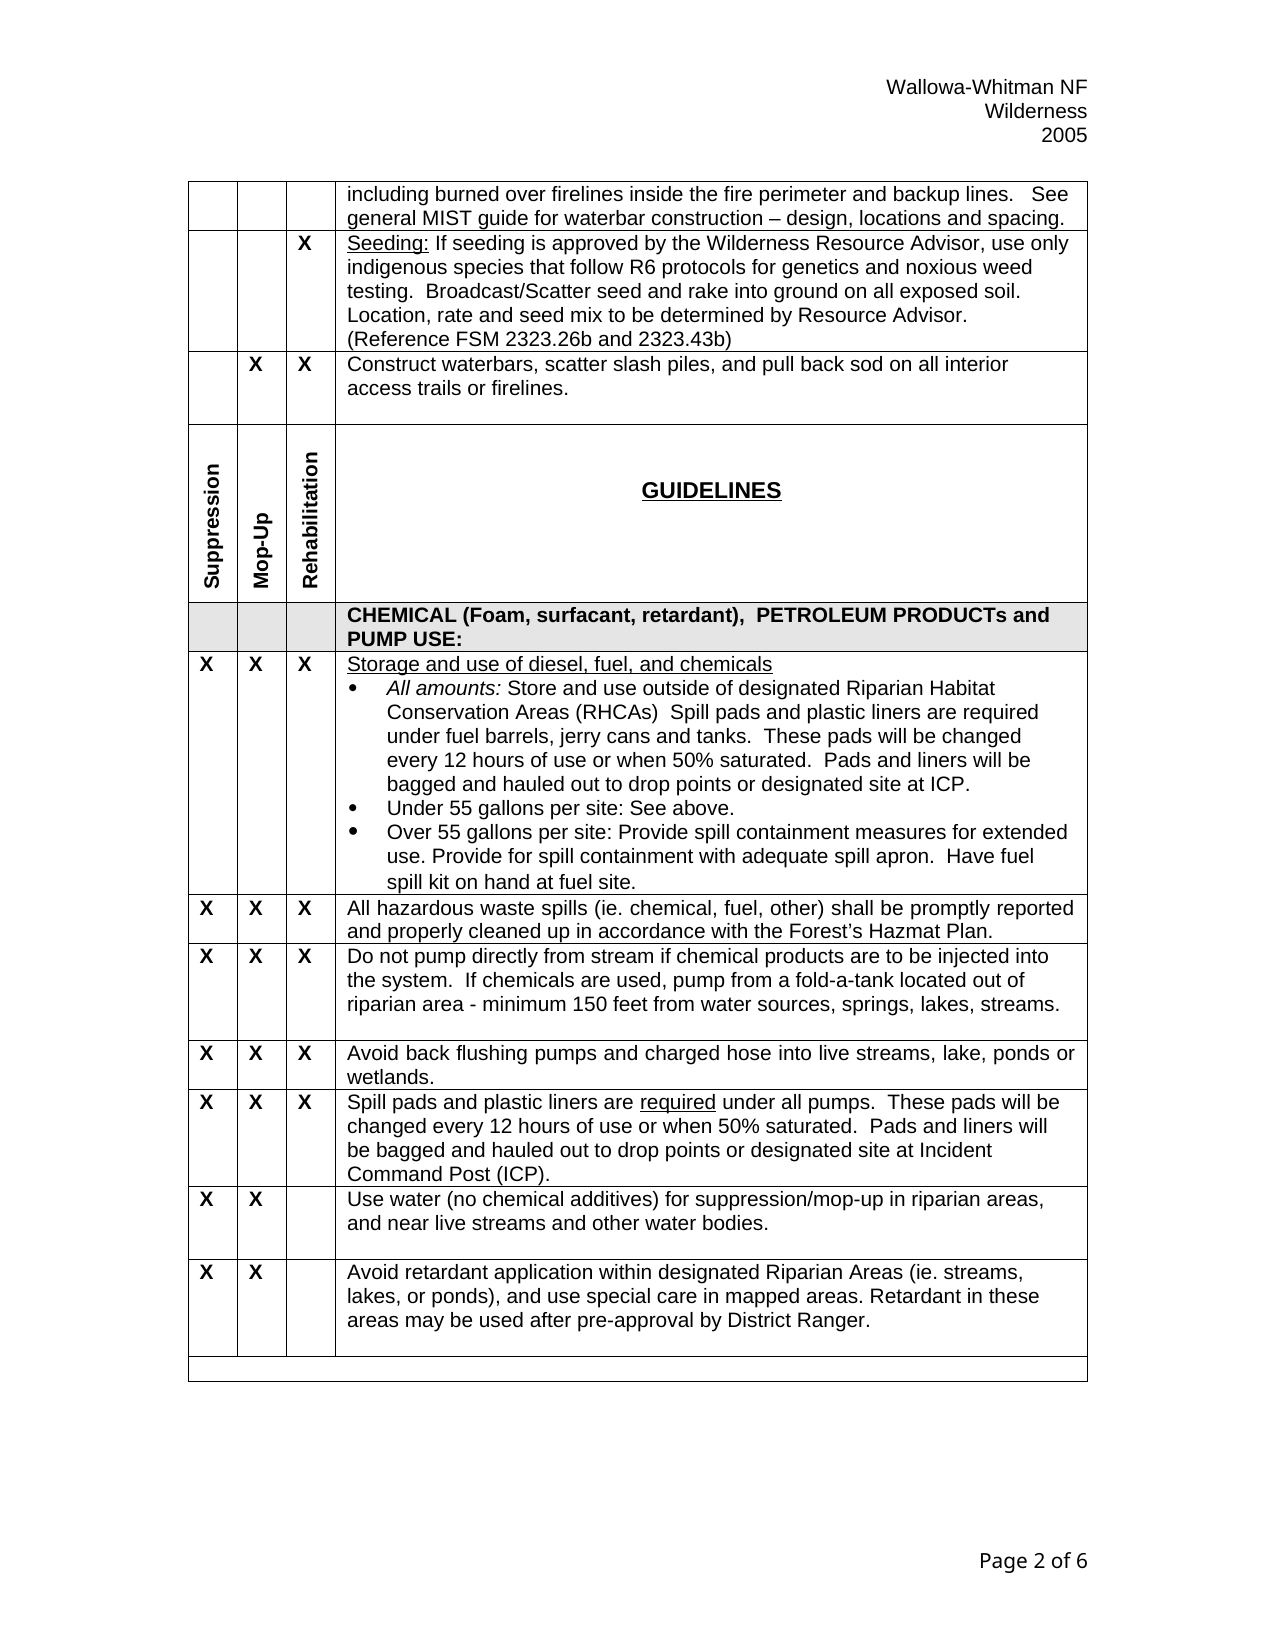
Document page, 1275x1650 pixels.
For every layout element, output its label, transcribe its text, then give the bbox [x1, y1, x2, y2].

table_cell X [238, 352, 286, 424]
table_cell All hazardous waste spills (ie. chemical, fuel, other) shall be promptly reported and properly cleaned up in accordance with the ’s Hazmat Plan. [336, 895, 1087, 943]
table_cell X [287, 352, 335, 424]
table_cell [336, 1357, 1087, 1381]
table_cell [287, 1187, 335, 1259]
table_cell Rehabilitation [287, 425, 335, 602]
table_cell [286, 1357, 336, 1381]
table_cell [287, 1260, 335, 1356]
table_cell [287, 603, 335, 651]
table_cell X [287, 944, 335, 1040]
table_cell [189, 1357, 237, 1381]
table_cell GUIDELINES [336, 425, 1087, 602]
table_cell [189, 182, 237, 230]
table_cell X [238, 1090, 286, 1186]
table_cell X [189, 1090, 237, 1186]
table_cell [189, 352, 237, 424]
table_cell Mop-Up [238, 425, 286, 602]
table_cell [336, 182, 1087, 230]
table_cell X [287, 652, 335, 894]
table_cell [238, 231, 286, 351]
table_cell X [189, 1260, 237, 1356]
table_cell X [287, 895, 335, 943]
table_cell X [238, 182, 286, 230]
table_cell CHEMICAL (Foam, surfacant, retardant), PETROLEUM PRODUCTs and PUMP USE: [336, 603, 1087, 651]
table_cell Suppression [189, 425, 237, 602]
table_cell X [189, 944, 237, 1040]
table_cell X [238, 1260, 286, 1356]
table_cell X [189, 652, 237, 894]
table_cell [238, 603, 286, 651]
table_cell X [238, 652, 286, 894]
table_cell X [189, 1041, 237, 1089]
table_cell Use water (no chemical additives) for suppression/mop-up in riparian areas, and near live streams and other water bodies. [336, 1187, 1087, 1259]
table_cell [189, 603, 237, 651]
table_cell Seeding: If seeding is approved by the Wilderness Resource Advisor, use only indigenous species that follow R6 protocols for genetics and noxious weed testing. Broadcast/Scatter seed and rake into ground on all exposed soil. Location, rate and seed mix to be determined by Resource Advisor. (Reference FSM 2323.26b and 2323.43b) [336, 231, 1087, 351]
table_cell X [287, 182, 335, 230]
table_cell X [238, 895, 286, 943]
table_cell Spill pads and plastic liners are required under all pumps. These pads will be changed every 12 hours of use or when 50% saturated. Pads and liners will be bagged and hauled out to drop points or designated site at Incident Command Post (ICP). [336, 1090, 1087, 1186]
table_cell X [287, 1090, 335, 1186]
table_cell X [189, 895, 237, 943]
table_cell Construct waterbars, scatter slash piles, and pull back sod on all interior access trails or firelines. [336, 352, 1087, 424]
table_cell X [238, 944, 286, 1040]
table_cell Storage and use of diesel, fuel, and chemicals All amounts: Store and use outside of designated Riparian Habitat Conservation Areas (RHCAs) Spill pads and plastic liners are required under fuel barrels, jerry cans and tanks. These pads will be changed every 12 hours of use or when 50% saturated. Pads and liners will be bagged and hauled out to drop points or designated site at ICP. Under 55 gallons per site: See above. Over 55 gallons per site: Provide spill containment measures for extended use. Provide for spill containment with adequate spill apron. Have fuel spill kit on hand at fuel site. [336, 652, 1087, 894]
table_cell Avoid back flushing pumps and charged hose into live streams, lake, ponds or wetlands. [336, 1041, 1087, 1089]
table_cell X [287, 1041, 335, 1089]
table_cell [189, 231, 237, 351]
table_cell [237, 1357, 286, 1381]
table_cell X [287, 231, 335, 351]
table_cell X [238, 1041, 286, 1089]
table_cell X [238, 1187, 286, 1259]
table_cell Avoid retardant application within designated Riparian Areas (ie. streams, lakes, or ponds), and use special care in mapped areas. Retardant in these areas may be used after pre-approval by District Ranger. [336, 1260, 1087, 1356]
table_cell Do not pump directly from stream if chemical products are to be injected into the system. If chemicals are used, pump from a fold-a-tank located out of riparian area - minimum 150 feet from water sources, springs, lakes, streams. [336, 944, 1087, 1040]
table_cell X [189, 1187, 237, 1259]
